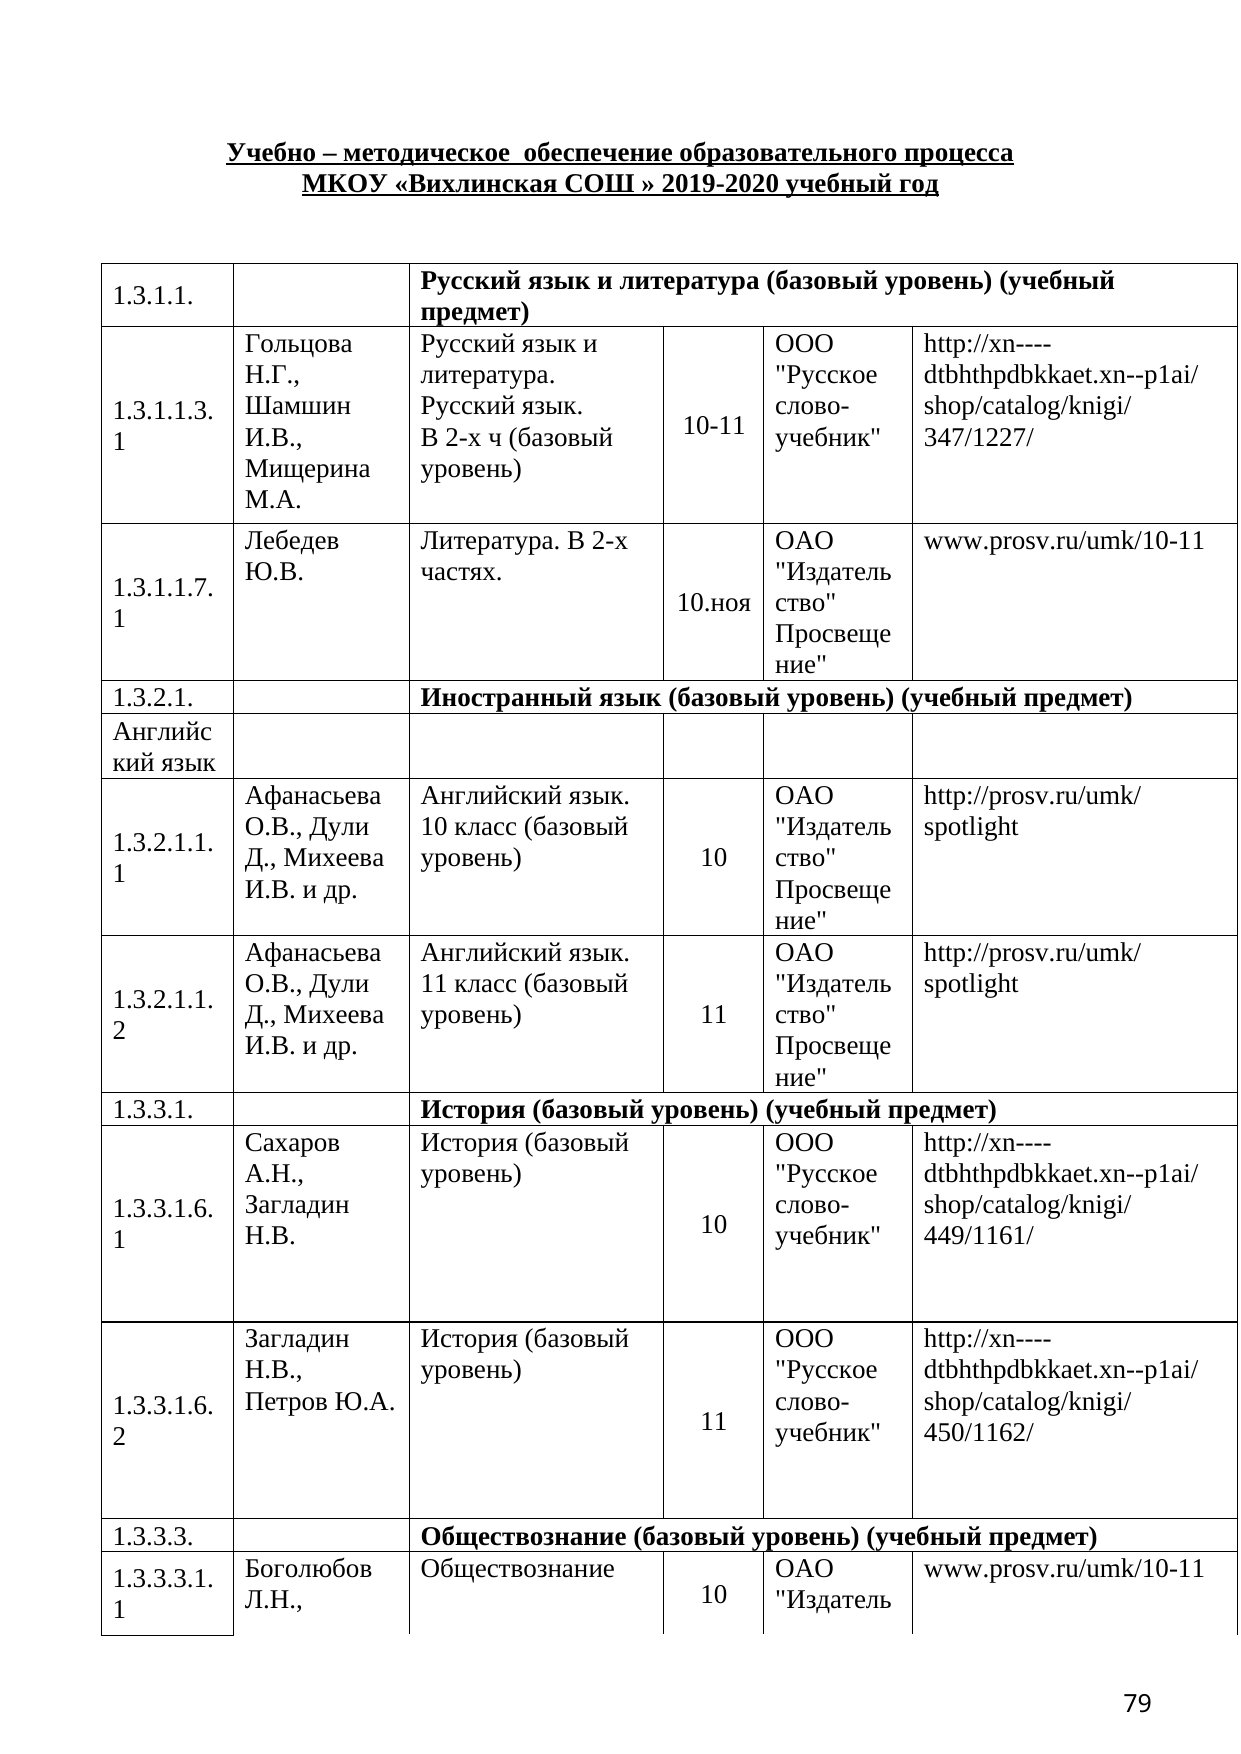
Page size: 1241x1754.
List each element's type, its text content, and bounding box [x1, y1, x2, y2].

table_header Русский язык и литература (базовый уровень) (учебный предмет) [410, 264, 1237, 326]
table_cell ООО "Русское слово-учебник" [764, 327, 912, 523]
table_cell Английский язык [102, 714, 233, 778]
table_cell [764, 714, 912, 778]
table_cell [234, 681, 409, 713]
table_cell 1.3.3.1.6.2 [102, 1323, 233, 1518]
table_cell 1.3.3.3.1.1 [102, 1552, 233, 1635]
table_cell [410, 714, 663, 778]
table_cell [764, 1552, 912, 1635]
table_cell 10 [664, 1126, 763, 1321]
text Учебно – методическое обеспечение образовательного процесса [89, 136, 1152, 167]
table_cell 1.3.2.1.1.1 [102, 779, 233, 935]
table_cell Афанасьева О.В., Дули Д., Михеева И.В. и др. [234, 936, 409, 1092]
table_cell http://xn----dtbhthpdbkkaet.xn--p1ai/shop/catalog/knigi/347/1227/ [913, 327, 1237, 523]
table_cell [234, 714, 409, 778]
table_cell 11 [664, 1323, 763, 1518]
table_cell [234, 1093, 409, 1124]
table_cell http://prosv.ru/umk/spotlight [913, 779, 1237, 935]
table_cell 10-11 [664, 327, 763, 523]
table_cell Иностранный язык (базовый уровень) (учебный предмет) [410, 681, 1237, 713]
table_cell История (базовый уровень) (учебный предмет) [410, 1093, 1237, 1124]
table_cell 1.3.1.1.3.1 [102, 327, 233, 523]
table_cell http://xn----dtbhthpdbkkaet.xn--p1ai/shop/catalog/knigi/449/1161/ [913, 1126, 1237, 1321]
table_cell 11 [664, 936, 763, 1092]
text МКОУ «Вихлинская СОШ » 2019-2020 учебный год [89, 167, 1152, 198]
table_cell 1.3.3.1. [102, 1093, 233, 1124]
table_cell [234, 1552, 409, 1635]
table_cell 1.3.3.3. [102, 1519, 233, 1551]
table_cell 1.3.2.1.1.2 [102, 936, 233, 1092]
table_cell История (базовый уровень) [410, 1323, 663, 1518]
table_header 1.3.1.1. [102, 264, 233, 326]
table_cell 10.ноя [664, 524, 763, 680]
table_cell ОАО "Издательство" Просвещение" [764, 524, 912, 680]
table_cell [913, 1552, 1237, 1635]
table_cell Литература. В 2-х частях. [410, 524, 663, 680]
table_cell Гольцова Н.Г., Шамшин И.В., Мищерина М.А. [234, 327, 409, 523]
table_cell www.prosv.ru/umk/10-11 [913, 524, 1237, 680]
table_cell http://prosv.ru/umk/spotlight [913, 936, 1237, 1092]
table_cell 10 [664, 779, 763, 935]
table_cell ОАО "Издательство" Просвещение" [764, 779, 912, 935]
table_cell 1.3.2.1. [102, 681, 233, 713]
table_cell ООО "Русское слово-учебник" [764, 1323, 912, 1518]
table_cell 1.3.3.1.6.1 [102, 1126, 233, 1321]
table_cell Обществознание (базовый уровень) (учебный предмет) [410, 1519, 1237, 1551]
table_cell [234, 1519, 409, 1551]
table_cell 1.3.1.1.7.1 [102, 524, 233, 680]
table_cell http://xn----dtbhthpdbkkaet.xn--p1ai/shop/catalog/knigi/450/1162/ [913, 1323, 1237, 1518]
table_cell Лебедев Ю.В. [234, 524, 409, 680]
table_cell 10 [664, 1552, 764, 1635]
table_cell Сахаров А.Н., Загладин Н.В. [234, 1126, 409, 1321]
table_cell ООО "Русское слово-учебник" [764, 1126, 912, 1321]
table_cell Английский язык. 11 класс (базовый уровень) [410, 936, 663, 1092]
table_cell Загладин Н.В., Петров Ю.А. [234, 1323, 409, 1518]
table_cell ОАО "Издательство" Просвещение" [764, 936, 912, 1092]
table_cell [664, 714, 763, 778]
table_cell Русский язык и литература. Русский язык. В 2-х ч (базовый уровень) [410, 327, 663, 523]
table_cell История (базовый уровень) [410, 1126, 663, 1321]
table_cell Английский язык. 10 класс (базовый уровень) [410, 779, 663, 935]
table_cell Афанасьева О.В., Дули Д., Михеева И.В. и др. [234, 779, 409, 935]
table_cell Обществознание [409, 1552, 664, 1635]
table_cell [913, 714, 1237, 778]
table_header [234, 264, 409, 326]
